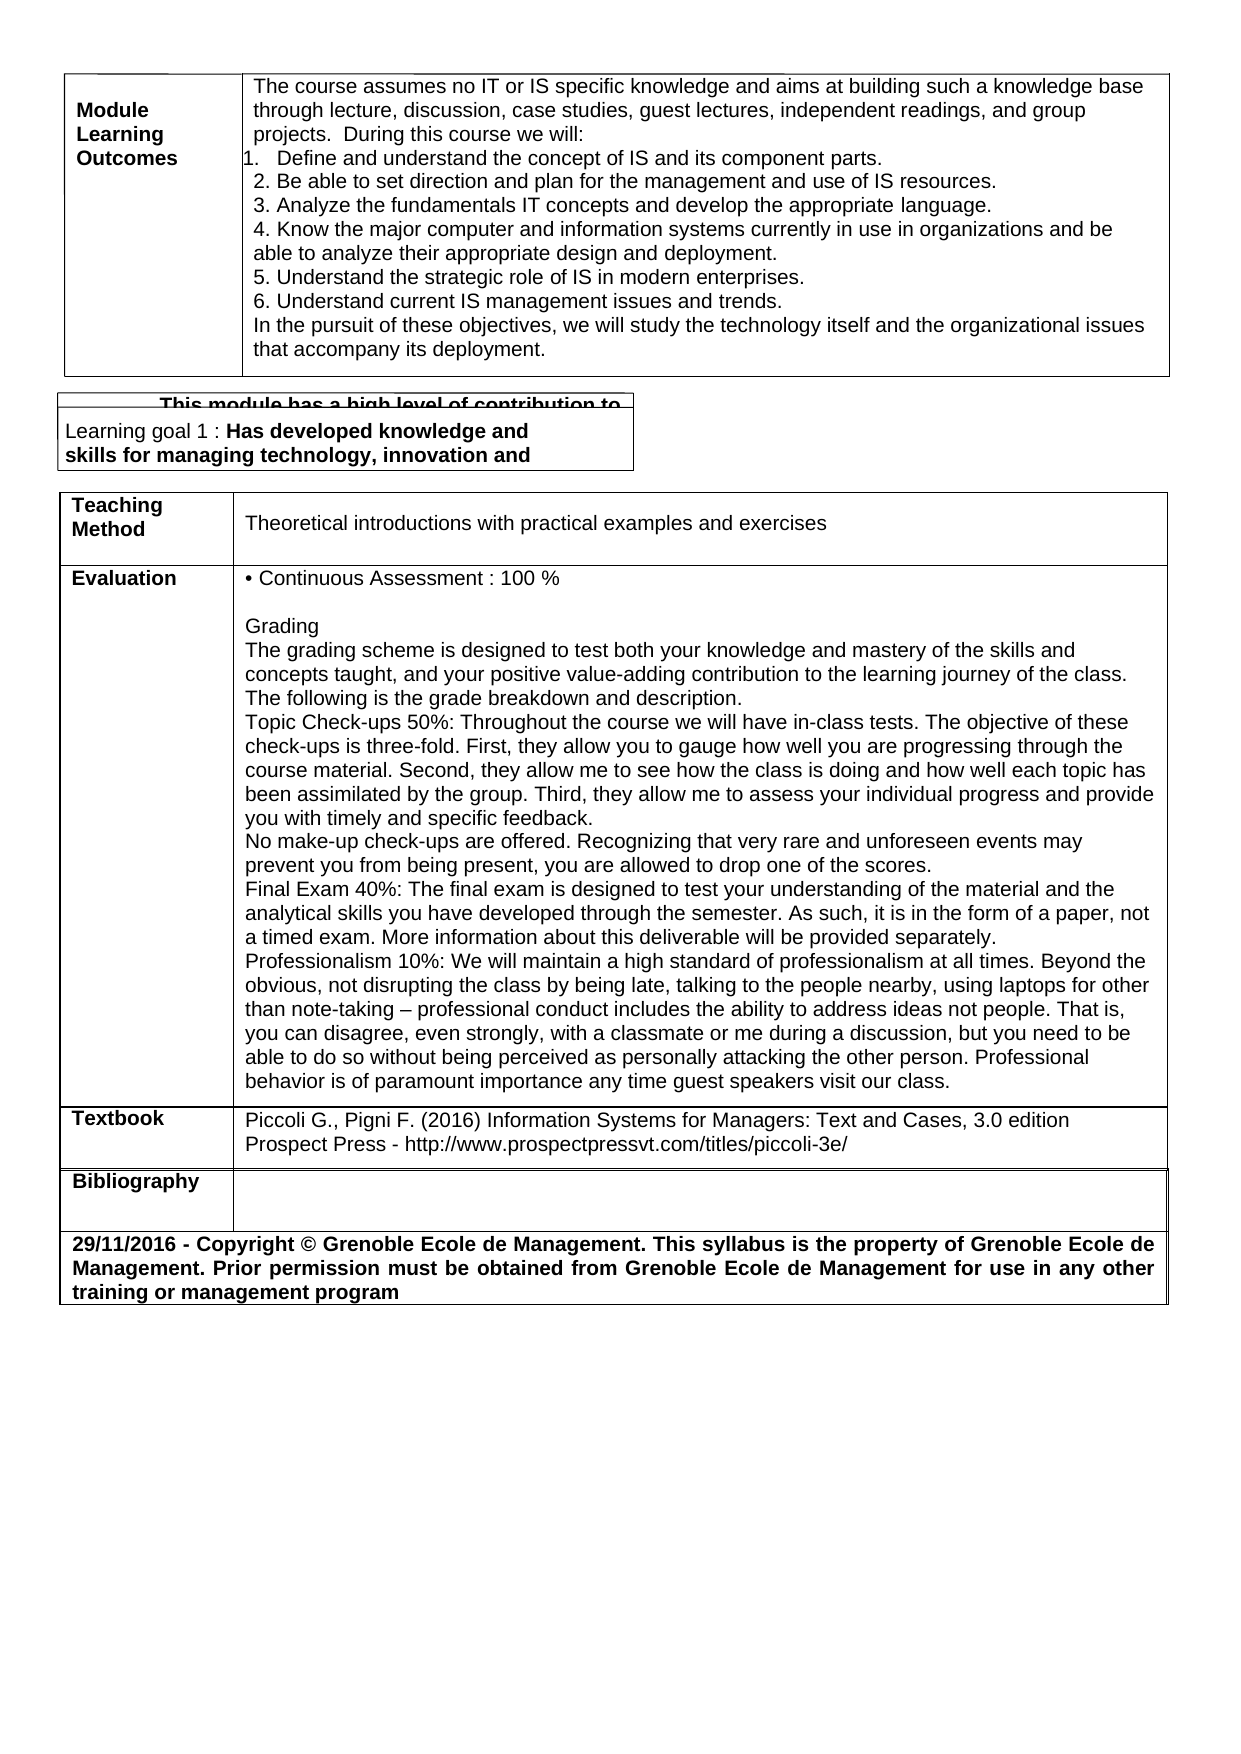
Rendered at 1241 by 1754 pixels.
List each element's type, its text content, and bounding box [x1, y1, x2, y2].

table_cell 29/11/2016 - Copyright © Grenoble Ecole de Management. This syllabus is the property of Grenoble Ecole de Management. Prior permission must be obtained from Grenoble Ecole de Management for use in any other training or management program [61, 1232, 1166, 1304]
table_cell Continuous Assessment : 100 % Grading The grading scheme is designed to test both your knowledge and mastery of the skills and concepts taught, and your positive value-adding contribution to the learning journey of the class. The following is the grade breakdown and description. Topic Check-ups 50%: Throughout the course we will have in-class tests. The objective of these check-ups is three-fold. First, they allow you to gauge how well you are progressing through the course material. Second, they allow me to see how the class is doing and how well each topic has been assimilated by the group. Third, they allow me to assess your individual progress and provide you with timely and specific feedback. No make-up check-ups are offered. Recognizing that very rare and unforeseen events may prevent you from being present, you are allowed to drop one of the scores. Final Exam 40%: The final exam is designed to test your understanding of the material and the analytical skills you have developed through the semester. As such, it is in the form of a paper, not a timed exam. More information about this deliverable will be provided separately. Professionalism 10%: We will maintain a high standard of professionalism at all times. Beyond the obvious, not disrupting the class by being late, talking to the people nearby, using laptops for other than note-taking – professional conduct includes the ability to address ideas not people. That is, you can disagree, even strongly, with a classmate or me during a discussion, but you need to be able to do so without being perceived as personally attacking the other person. Professional behavior is of paramount importance any time guest speakers visit our class. [234, 566, 1167, 1106]
table_cell [234, 1171, 1166, 1231]
table_header Teaching Method [61, 493, 233, 565]
table_header Theoretical introductions with practical examples and exercises [234, 493, 1167, 565]
table_cell Evaluation [61, 566, 233, 1106]
table_cell Bibliography [61, 1171, 233, 1231]
table_cell Piccoli G., Pigni F. (2016) Information Systems for Managers: Text and Cases, 3.0 edition Prospect Press - http://www.prospectpressvt.com/titles/piccoli-3e/ [234, 1108, 1167, 1168]
table_cell Textbook [61, 1108, 233, 1168]
